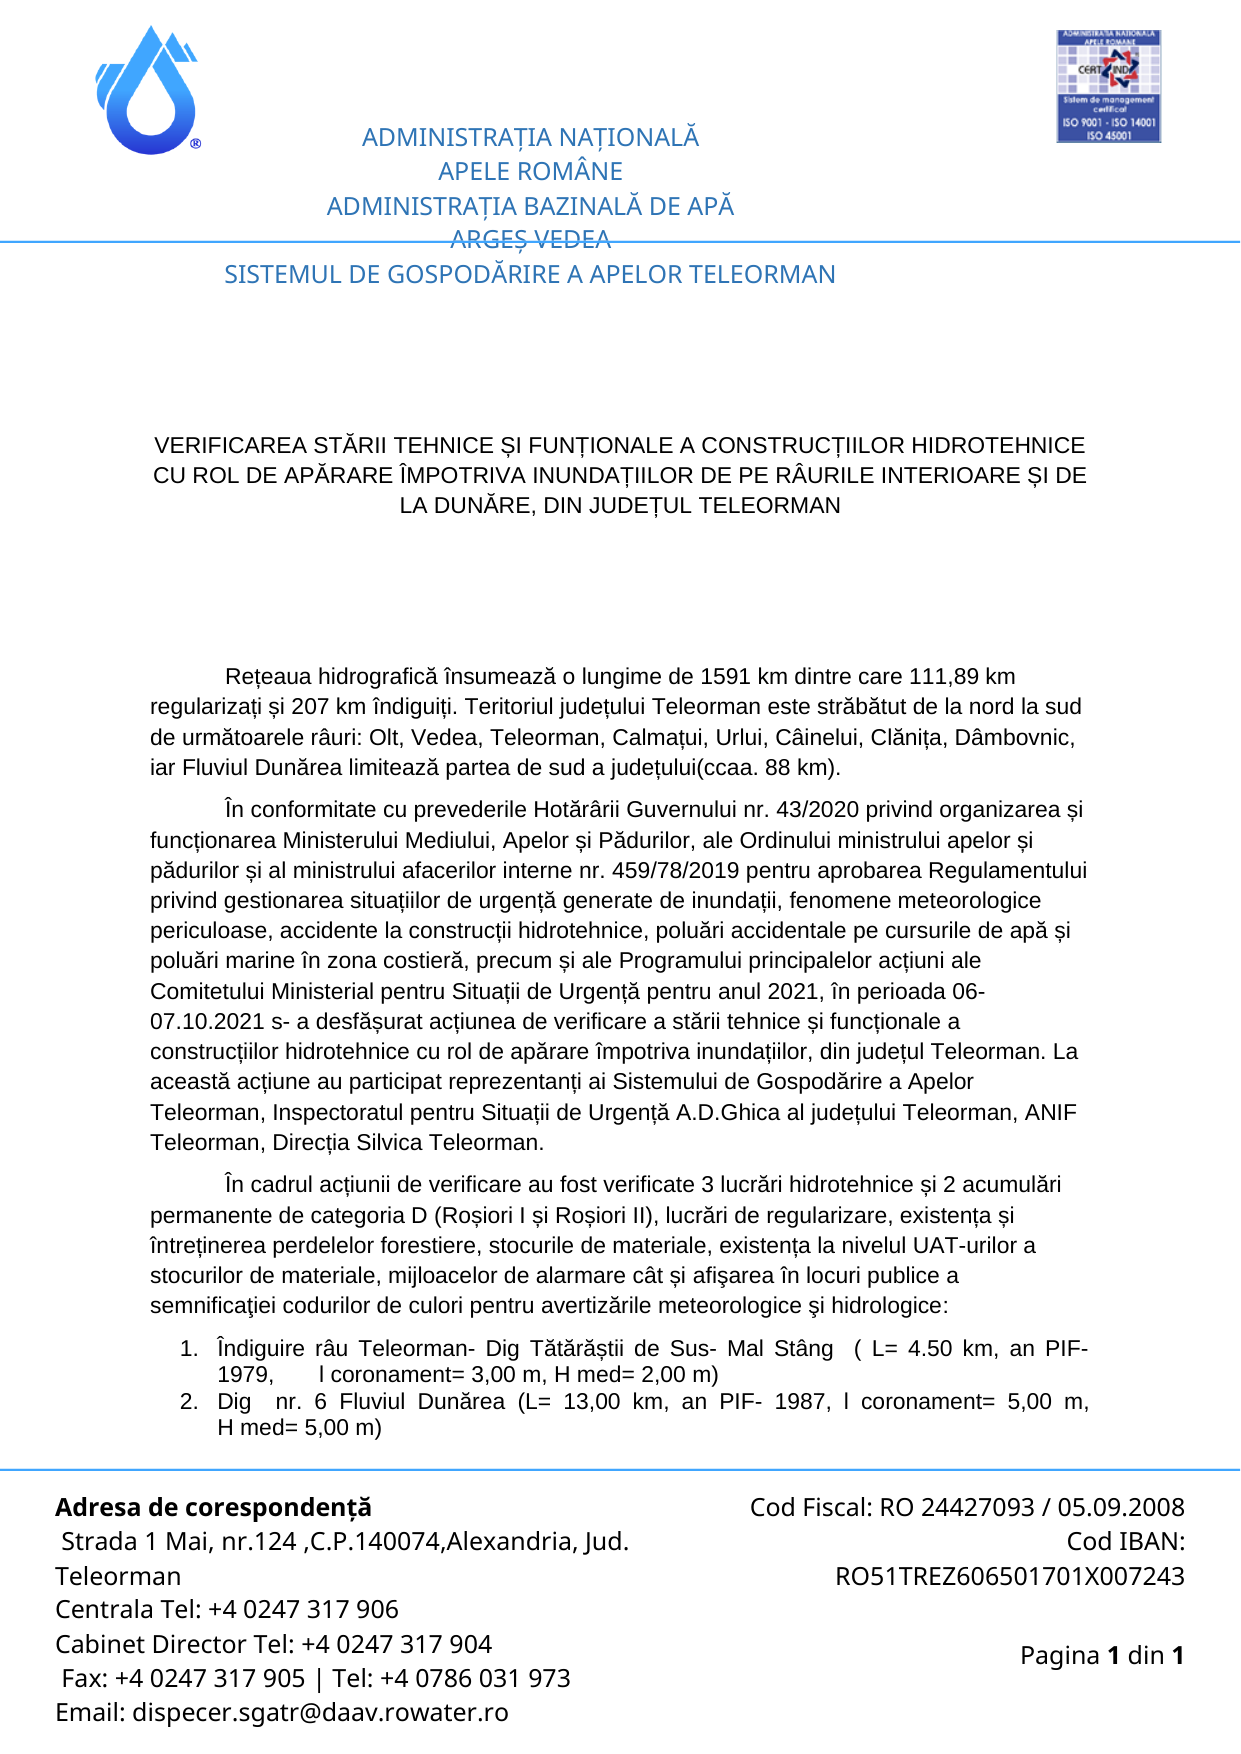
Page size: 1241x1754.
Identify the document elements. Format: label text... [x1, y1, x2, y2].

text În cadrul acțiunii de verificare au fost verificate 3 lucrări hidrotehnice și 2 acumulări permanente de categoria D (Roșiori I și Roșiori II), lucrări de regularizare, existența și întreținerea perdelelor forestiere, stocurile de materiale, existența la nivelul UAT-urilor a stocurilor de materiale, mijloacelor de alarmare cât și afişarea în locuri publice a semnificaţiei codurilor de culori pentru avertizările meteorologice şi hidrologice: [150, 1171, 1090, 1319]
list Îndiguire râu Teleorman- Dig Tătărăștii de Sus- Mal Stâng ( L= 4.50 km, an PIF- 1979, l coronament= 3,00 m, H med= 2,00 m) [179, 1335, 1090, 1388]
list Dig nr. 6 Fluviul Dunărea (L= 13,00 km, an PIF- 1987, l coronament= 5,00 m, H med= 5,00 m) [179, 1388, 1090, 1440]
picture [83, 19, 210, 165]
text Rețeaua hidrografică însumează o lungime de 1591 km dintre care 111,89 km regularizați și 207 km îndiguiți. Teritoriul județului Teleorman este străbătut de la nord la sud de următoarele râuri: Olt, Vedea, Teleorman, Calmațui, Urlui, Câinelui, Clănița, Dâmbovnic, iar Fluviul Dunărea limitează partea de sud a județului(ccaa. 88 km). [150, 663, 1090, 780]
picture [0, 237, 1241, 245]
text În conformitate cu prevederile Hotărârii Guvernului nr. 43/2020 privind organizarea și funcționarea Ministerului Mediului, Apelor și Pădurilor, ale Ordinului ministrului apelor și pădurilor și al ministrului afacerilor interne nr. 459/78/2019 pentru aprobarea Regulamentului privind gestionarea situațiilor de urgență generate de inundații, fenomene meteorologice periculoase, accidente la construcții hidrotehnice, poluări accidentale pe cursurile de apă și poluări marine în zona costieră, precum și ale Programului principalelor acțiuni ale Comitetului Ministerial pentru Situații de Urgență pentru anul 2021, în perioada 06- 07.10.2021 s- a desfășurat acțiunea de verificare a stării tehnice și funcționale a construcțiilor hidrotehnice cu rol de apărare împotriva inundațiilor, din județul Teleorman. La această acțiune au participat reprezentanți ai Sistemului de Gospodărire a Apelor Teleorman, Inspectoratul pentru Situații de Urgență A.D.Ghica al județului Teleorman, ANIF Teleorman, Direcția Silvica Teleorman. [150, 796, 1090, 1155]
picture [1056, 30, 1162, 143]
text VERIFICAREA STĂRII TEHNICE ȘI FUNȚIONALE A CONSTRUCȚIILOR HIDROTEHNICE CU ROL DE APĂRARE ÎMPOTRIVA INUNDAȚIILOR DE PE RÂURILE INTERIOARE ȘI DE LA DUNĂRE, DIN JUDEȚUL TELEORMAN [150, 432, 1090, 519]
picture [0, 1465, 1241, 1473]
